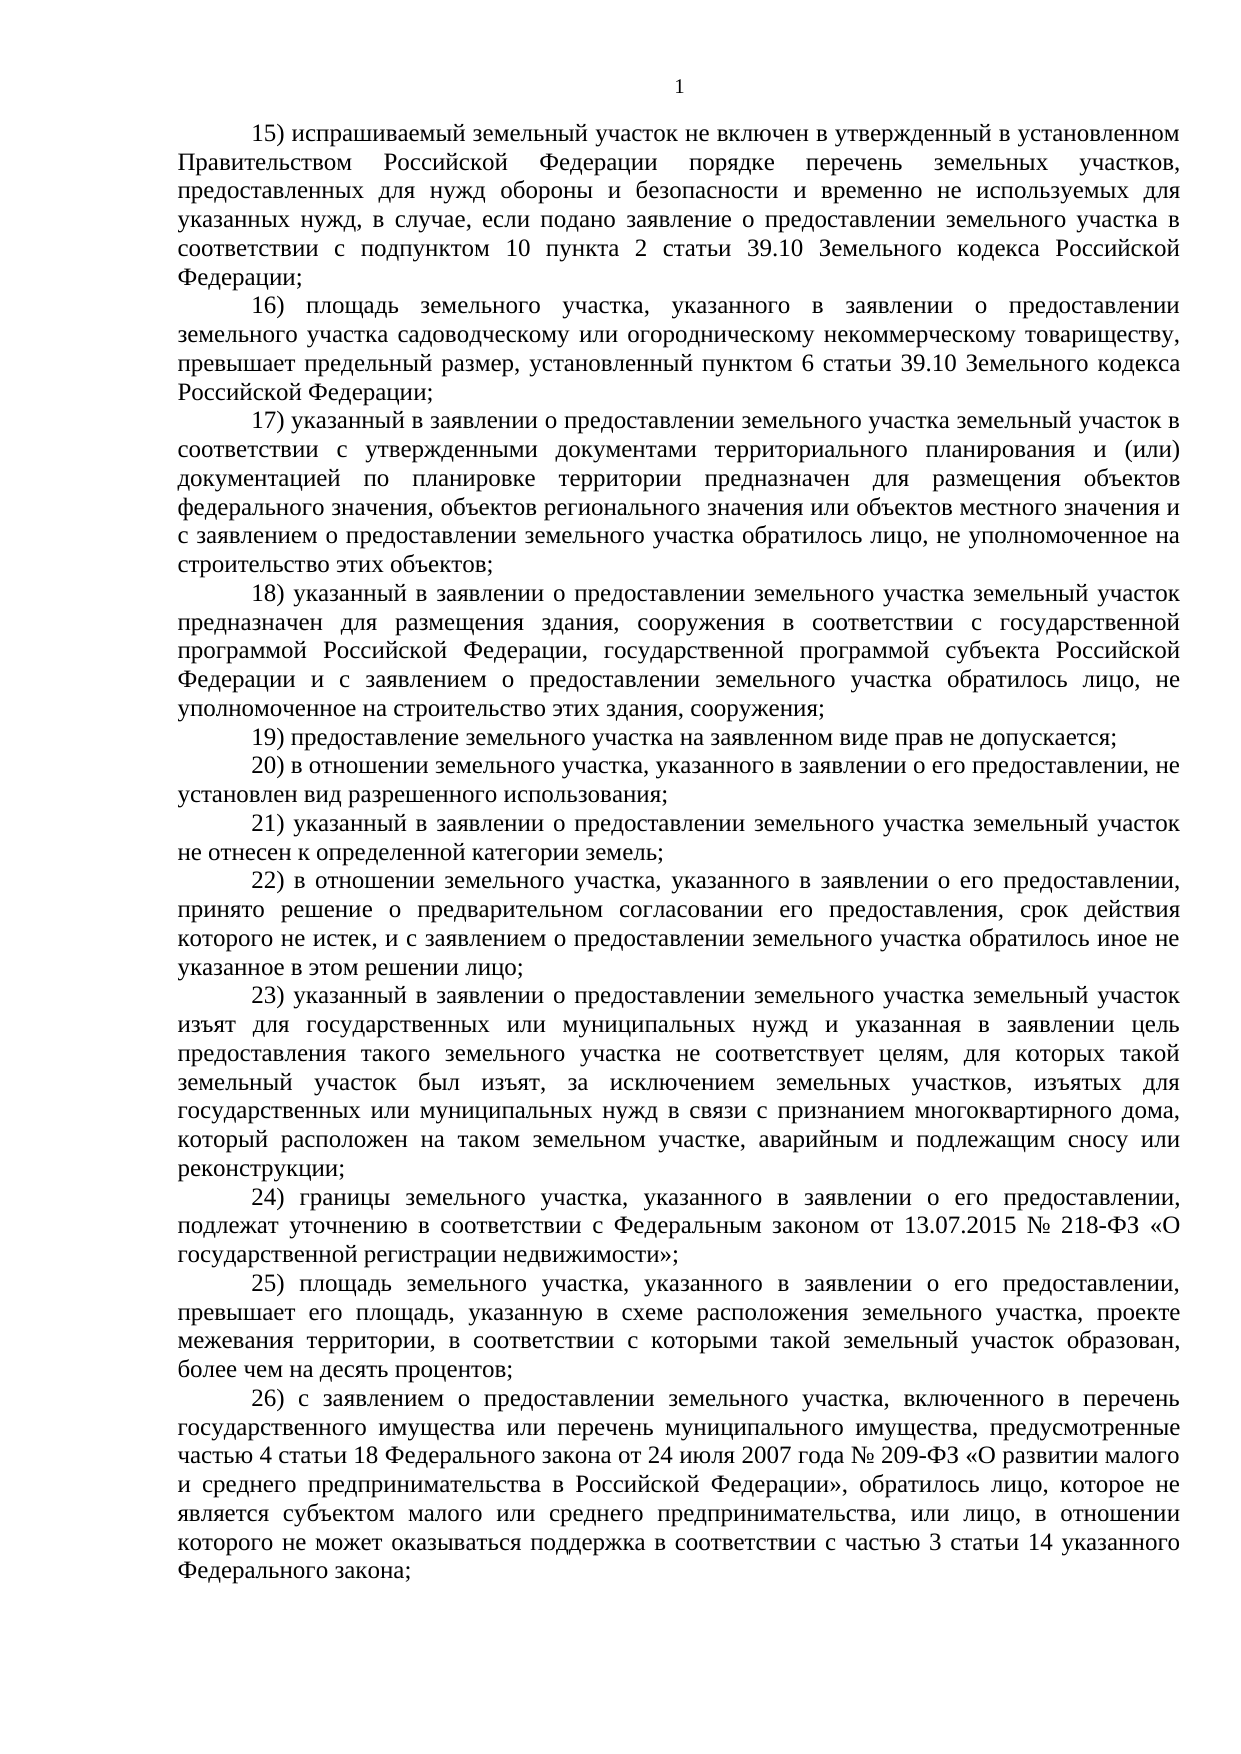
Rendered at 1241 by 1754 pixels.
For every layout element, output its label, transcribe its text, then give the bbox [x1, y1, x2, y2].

text 18) указанный в заявлении о предоставлении земельного участка земельный участок предназначен для размещения здания, сооружения в соответствии с государственной программой Российской Федерации, государственной программой субъекта Российской Федерации и с заявлением о предоставлении земельного участка обратилось лицо, не уполномоченное на строительство этих здания, сооружения; [177, 578, 1181, 722]
text 22) в отношении земельного участка, указанного в заявлении о его предоставлении, принято решение о предварительном согласовании его предоставления, срок действия которого не истек, и с заявлением о предоставлении земельного участка обратилось иное не указанное в этом решении лицо; [177, 866, 1181, 981]
text 26) с заявлением о предоставлении земельного участка, включенного в перечень государственного имущества или перечень муниципального имущества, предусмотренные частью 4 статьи 18 Федерального закона от 24 июля 2007 года № 209-ФЗ «О развитии малого и среднего предпринимательства в Российской Федерации», обратилось лицо, которое не является субъектом малого или среднего предпринимательства, или лицо, в отношении которого не может оказываться поддержка в соответствии с частью 3 статьи 14 указанного Федерального закона; [177, 1383, 1181, 1584]
text 17) указанный в заявлении о предоставлении земельного участка земельный участок в соответствии с утвержденными документами территориального планирования и (или) документацией по планировке территории предназначен для размещения объектов федерального значения, объектов регионального значения или объектов местного значения и с заявлением о предоставлении земельного участка обратилось лицо, не уполномоченное на строительство этих объектов; [177, 406, 1181, 578]
text 25) площадь земельного участка, указанного в заявлении о его предоставлении, превышает его площадь, указанную в схеме расположения земельного участка, проекте межевания территории, в соответствии с которыми такой земельный участок образован, более чем на десять процентов; [177, 1268, 1181, 1383]
text 16) площадь земельного участка, указанного в заявлении о предоставлении земельного участка садоводческому или огородническому некоммерческому товариществу, превышает предельный размер, установленный пунктом 6 статьи 39.10 Земельного кодекса Российской Федерации; [177, 291, 1181, 406]
text 23) указанный в заявлении о предоставлении земельного участка земельный участок изъят для государственных или муниципальных нужд и указанная в заявлении цель предоставления такого земельного участка не соответствует целям, для которых такой земельный участок был изъят, за исключением земельных участков, изъятых для государственных или муниципальных нужд в связи с признанием многоквартирного дома, который расположен на таком земельном участке, аварийным и подлежащим сносу или реконструкции; [177, 981, 1181, 1182]
text 15) испрашиваемый земельный участок не включен в утвержденный в установленном Правительством Российской Федерации порядке перечень земельных участков, предоставленных для нужд обороны и безопасности и временно не используемых для указанных нужд, в случае, если подано заявление о предоставлении земельного участка в соответствии с подпунктом 10 пункта 2 статьи 39.10 Земельного кодекса Российской Федерации; [177, 118, 1181, 291]
text 24) границы земельного участка, указанного в заявлении о его предоставлении, подлежат уточнению в соответствии с Федеральным законом от 13.07.2015 № 218-ФЗ «О государственной регистрации недвижимости»; [177, 1182, 1181, 1268]
text 19) предоставление земельного участка на заявленном виде прав не допускается; [177, 722, 1181, 751]
text 20) в отношении земельного участка, указанного в заявлении о его предоставлении, не установлен вид разрешенного использования; [177, 751, 1181, 808]
text 21) указанный в заявлении о предоставлении земельного участка земельный участок не отнесен к определенной категории земель; [177, 808, 1181, 866]
